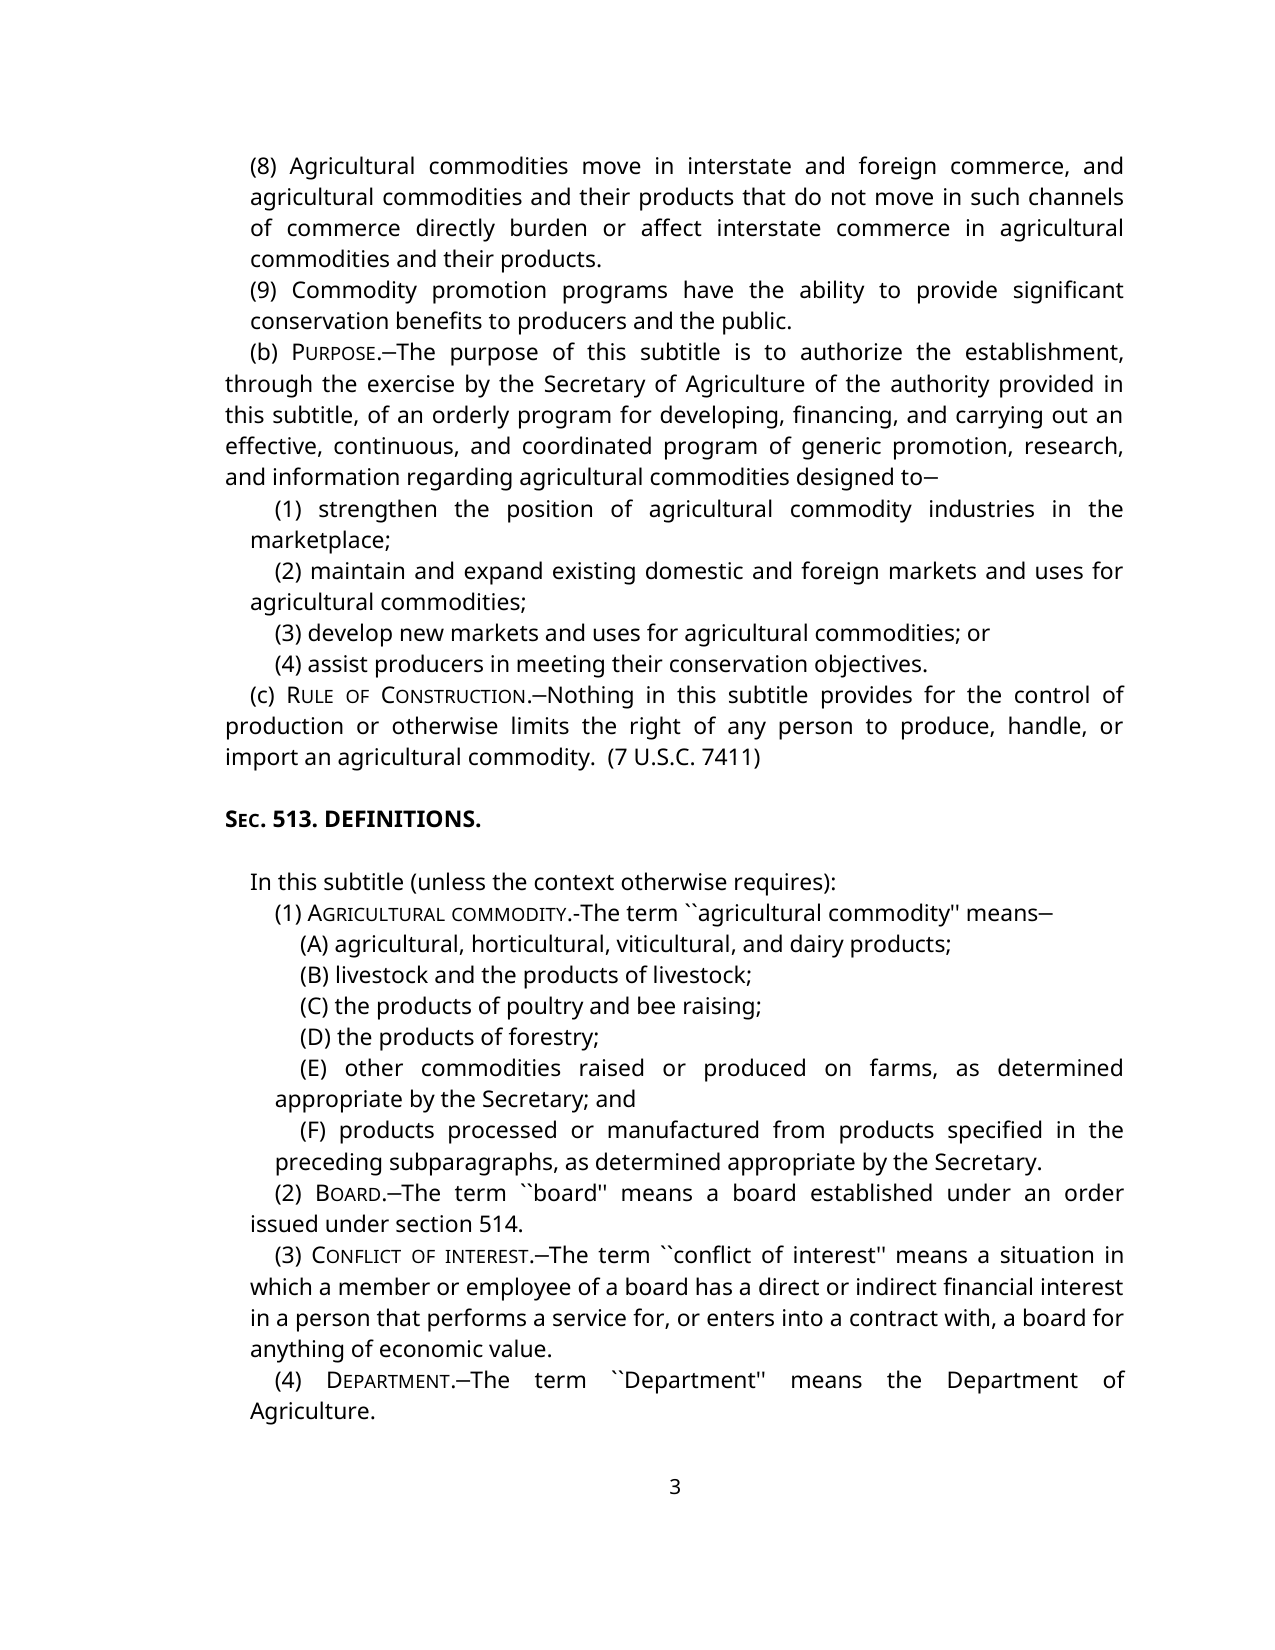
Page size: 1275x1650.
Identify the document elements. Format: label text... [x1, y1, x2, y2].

text (3) Conflict of interest.The term ``conflict of interest'' means a situation in which a member or employee of a board has a direct or indirect financial interest in a person that performs a service for, or enters into a contract with, a board for anything of economic value. [250, 1239, 1125, 1364]
text (F) products processed or manufactured from products specified in the preceding subparagraphs, as determined appropriate by the Secretary. [274, 1114, 1125, 1176]
text (8) Agricultural commodities move in interstate and foreign commerce, and agricultural commodities and their products that do not move in such channels of commerce directly burden or affect interstate commerce in agricultural commodities and their products. [225, 150, 1125, 274]
text Sec. 513. DEFINITIONS. [225, 803, 1125, 834]
text (B) livestock and the products of livestock; [274, 959, 1125, 990]
text (4) assist producers in meeting their conservation objectives. [250, 648, 1125, 679]
text (D) the products of forestry; [274, 1021, 1125, 1052]
text (E) other commodities raised or produced on farms, as determined appropriate by the Secretary; and [274, 1052, 1125, 1114]
text In this subtitle (unless the context otherwise requires): [225, 866, 1125, 897]
text (4) Department.The term ``Department'' means the Department of Agriculture. [250, 1364, 1125, 1426]
text (1) strengthen the position of agricultural commodity industries in the marketplace; [250, 492, 1125, 554]
text (b) Purpose.The purpose of this subtitle is to authorize the establishment, through the exercise by the Secretary of Agriculture of the authority provided in this subtitle, of an orderly program for developing, financing, and carrying out an effective, continuous, and coordinated program of generic promotion, research, and information regarding agricultural commodities designed to [225, 336, 1125, 492]
text (c) Rule of Construction.Nothing in this subtitle provides for the control of production or otherwise limits the right of any person to produce, handle, or import an agricultural commodity. (7 U.S.C. 7411) [225, 679, 1125, 772]
text (C) the products of poultry and bee raising; [274, 990, 1125, 1021]
text (3) develop new markets and uses for agricultural commodities; or [250, 617, 1125, 648]
text (1) Agricultural commodity.-The term ``agricultural commodity'' means [250, 897, 1125, 928]
text (2) maintain and expand existing domestic and foreign markets and uses for agricultural commodities; [250, 554, 1125, 617]
text (9) Commodity promotion programs have the ability to provide significant conservation benefits to producers and the public. [250, 274, 1125, 336]
text (2) Board.The term ``board'' means a board established under an order issued under section 514. [250, 1176, 1125, 1239]
text (A) agricultural, horticultural, viticultural, and dairy products; [274, 928, 1125, 959]
